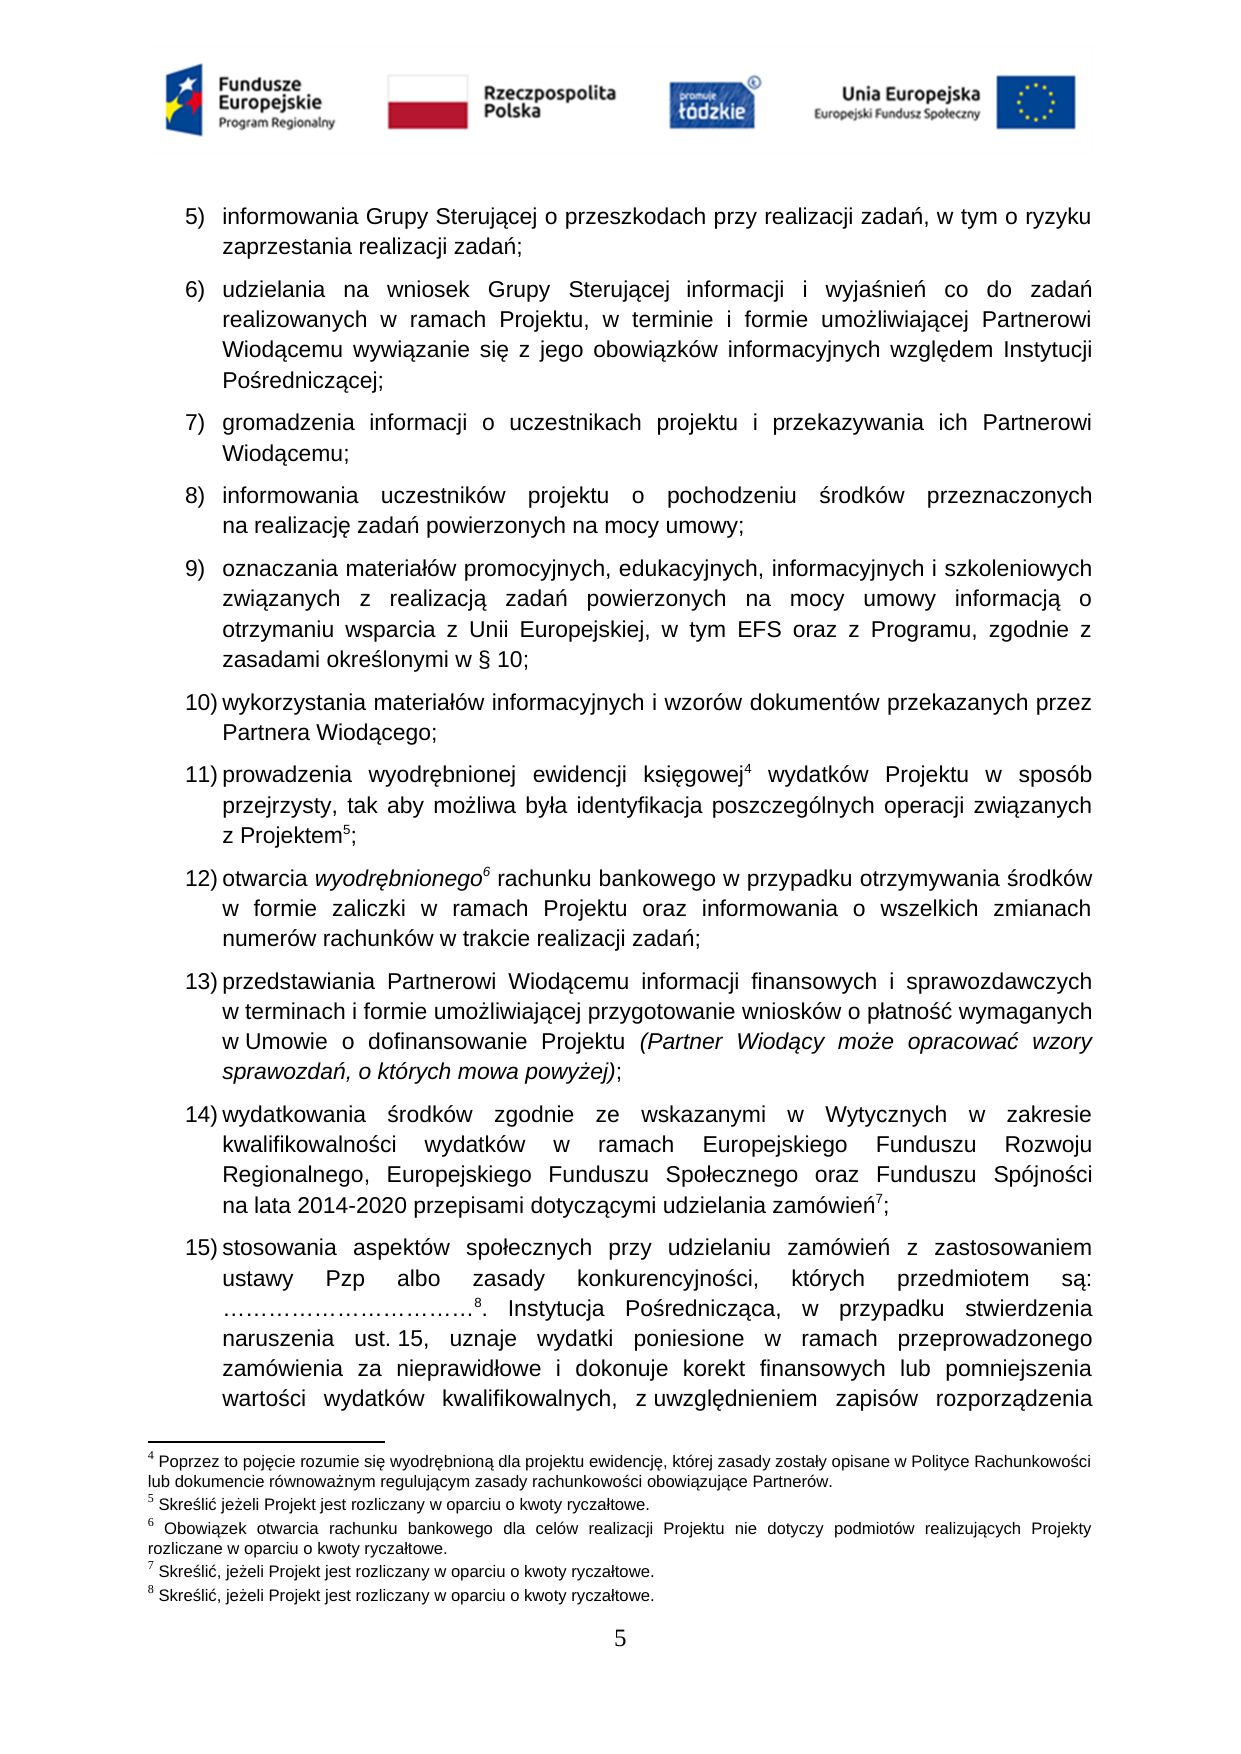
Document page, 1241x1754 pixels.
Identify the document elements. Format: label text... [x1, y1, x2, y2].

list gromadzenia informacji o uczestnikach projektu i przekazywania ich Partnerowi Wiodącemu; [185, 409, 1093, 466]
picture [147, 44, 1093, 154]
list wykorzystania materiałów informacyjnych i wzorów dokumentów przekazanych przez Partnera Wiodącego; [185, 688, 1093, 745]
list otwarcia wyodrębnionego rachunku bankowego w przypadku otrzymywania środków w formie zaliczki w ramach Projektu oraz informowania o wszelkich zmianach numerów rachunków w trakcie realizacji zadań; [185, 864, 1093, 951]
list wydatkowania środków zgodnie ze wskazanymi w Wytycznych w zakresie kwalifikowalności wydatków w ramach Europejskiego Funduszu Rozwoju Regionalnego, Europejskiego Funduszu Społecznego oraz Funduszu Spójności na lata 2014-2020 przepisami dotyczącymi udzielania zamówień; [185, 1101, 1093, 1218]
list informowania Grupy Sterującej o przeszkodach przy realizacji zadań, w tym o ryzyku zaprzestania realizacji zadań; [185, 203, 1093, 259]
list udzielania na wniosek Grupy Sterującej informacji i wyjaśnień co do zadań realizowanych w ramach Projektu, w terminie i formie umożliwiającej Partnerowi Wiodącemu wywiązanie się z jego obowiązków informacyjnych względem Instytucji Pośredniczącej; [185, 276, 1093, 393]
list prowadzenia wyodrębnionej ewidencji księgowej wydatków Projektu w sposób przejrzysty, tak aby możliwa była identyfikacja poszczególnych operacji związanych z Projektem; [185, 761, 1093, 848]
list informowania uczestników projektu o pochodzeniu środków przeznaczonych na realizację zadań powierzonych na mocy umowy; [185, 482, 1093, 539]
list przedstawiania Partnerowi Wiodącemu informacji finansowych i sprawozdawczych w terminach i formie umożliwiającej przygotowanie wniosków o płatność wymaganych w Umowie o dofinansowanie Projektu (Partner Wiodący może opracować wzory sprawozdań, o których mowa powyżej); [185, 968, 1093, 1084]
list oznaczania materiałów promocyjnych, edukacyjnych, informacyjnych i szkoleniowych związanych z realizacją zadań powierzonych na mocy umowy informacją o otrzymaniu wsparcia z Unii Europejskiej, w tym EFS oraz z Programu, zgodnie z zasadami określonymi w § 10; [185, 555, 1093, 672]
